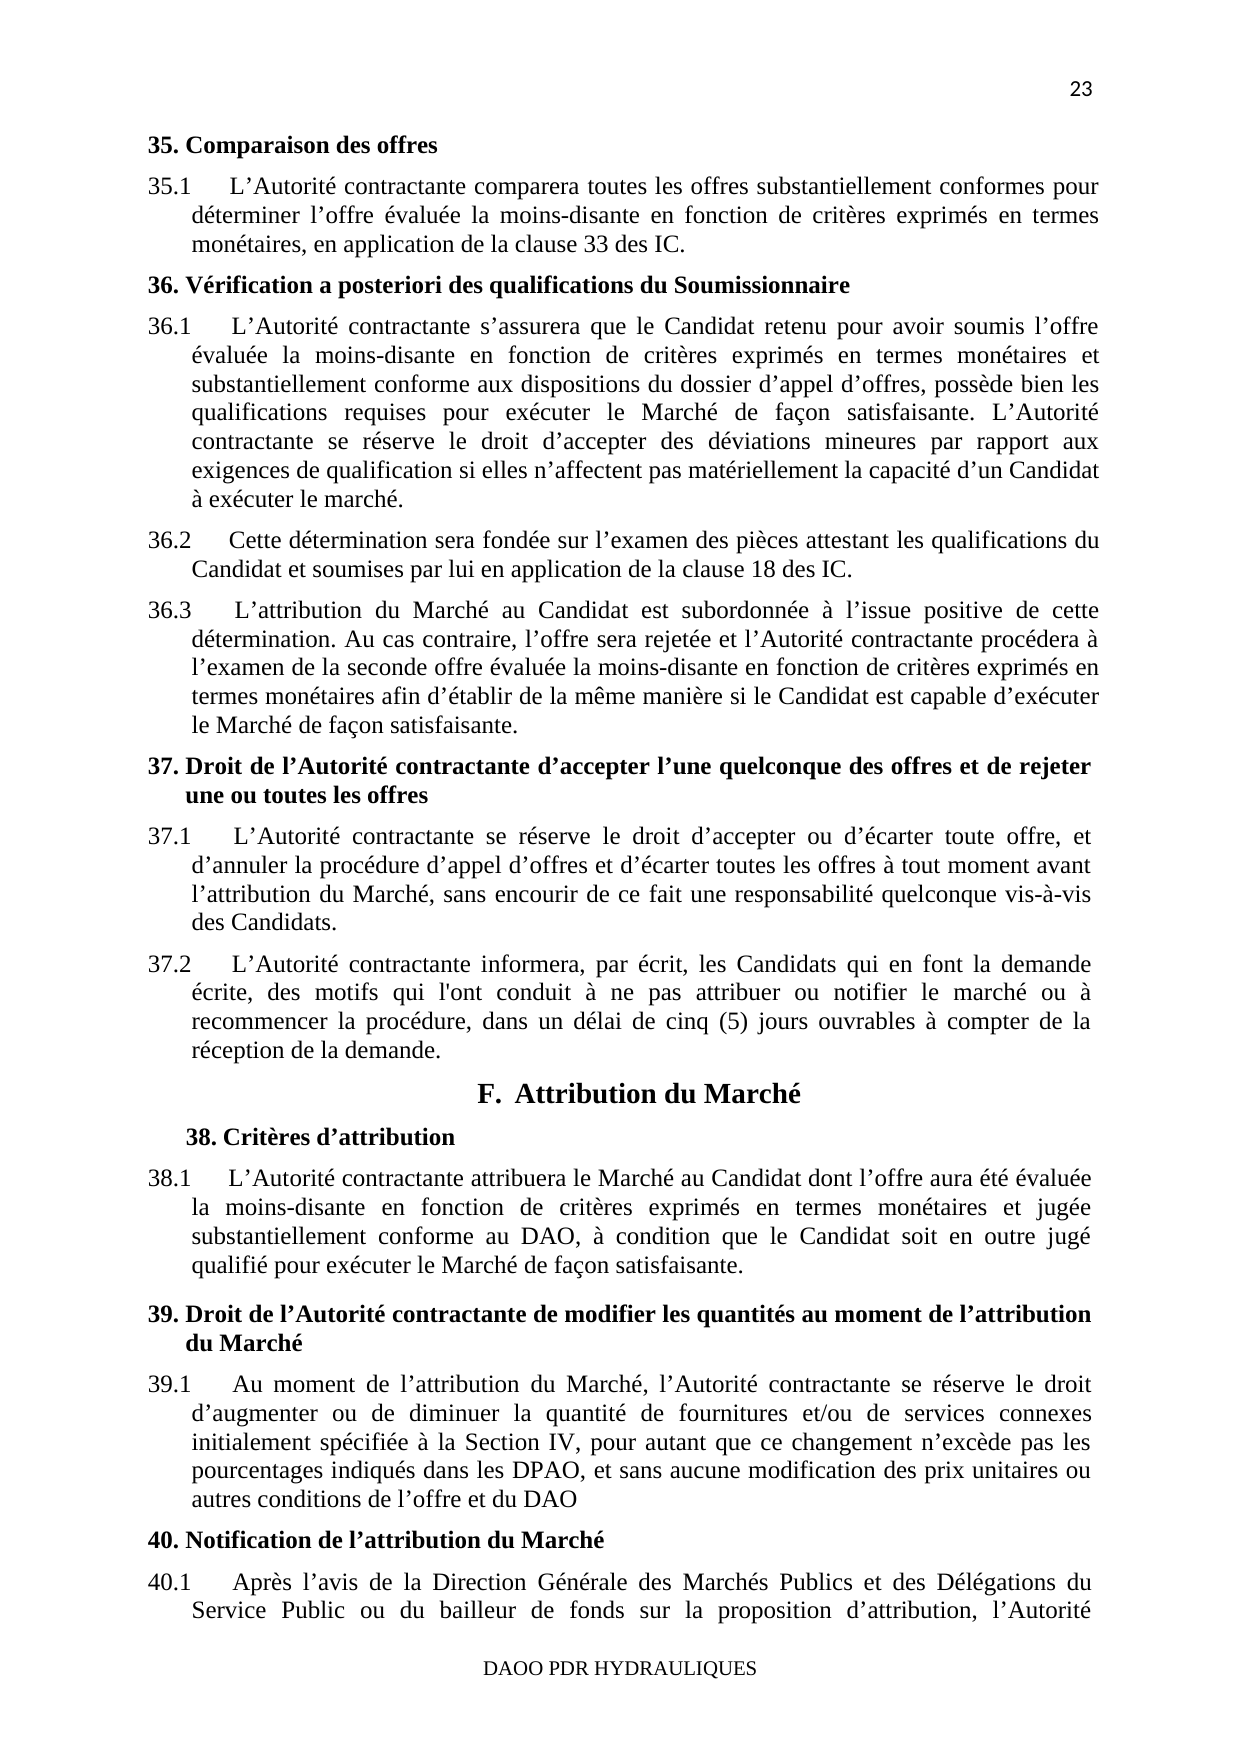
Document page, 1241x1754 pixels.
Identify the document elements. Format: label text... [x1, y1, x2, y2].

text Notification de l’attribution du Marché [148, 1526, 1092, 1554]
list L’Autorité contractante s’assurera que le Candidat retenu pour avoir soumis l’offre évaluée la moins-disante en fonction de critères exprimés en termes monétaires et substantiellement conforme aux dispositions du dossier d’appel d’offres, possède bien les qualifications requises pour exécuter le Marché de façon satisfaisante. L’Autorité contractante se réserve le droit d’accepter des déviations mineures par rapport aux exigences de qualification si elles n’affectent pas matériellement la capacité d’un Candidat à exécuter le marché. [148, 311, 1100, 512]
text Droit de l’Autorité contractante de modifier les quantités au moment de l’attribution du Marché [148, 1299, 1092, 1357]
list Cette détermination sera fondée sur l’examen des pièces attestant les qualifications du Candidat et soumises par lui en application de la clause 18 des IC. [148, 525, 1100, 582]
list L’attribution du Marché au Candidat est subordonnée à l’issue positive de cette détermination. Au cas contraire, l’offre sera rejetée et l’Autorité contractante procédera à l’examen de la seconde offre évaluée la moins-disante en fonction de critères exprimés en termes monétaires afin d’établir de la même manière si le Candidat est capable d’exécuter le Marché de façon satisfaisante. [148, 595, 1100, 739]
list L’Autorité contractante attribuera le Marché au Candidat dont l’offre aura été évaluée la moins-disante en fonction de critères exprimés en termes monétaires et jugée substantiellement conforme au DAO, à condition que le Candidat soit en outre jugé qualifié pour exécuter le Marché de façon satisfaisante. [148, 1163, 1092, 1278]
text Vérification a posteriori des qualifications du Soumissionnaire [148, 270, 1092, 299]
list Au moment de l’attribution du Marché, l’Autorité contractante se réserve le droit d’augmenter ou de diminuer la quantité de fournitures et/ou de services connexes initialement spécifiée à la Section IV, pour autant que ce changement n’excède pas les pourcentages indiqués dans les DPAO, et sans aucune modification des prix unitaires ou autres conditions de l’offre et du DAO [148, 1369, 1092, 1513]
list L’Autorité contractante comparera toutes les offres substantiellement conformes pour déterminer l’offre évaluée la moins-disante en fonction de critères exprimés en termes monétaires, en application de la clause 33 des IC. [148, 171, 1100, 257]
text Critères d’attribution [186, 1122, 1092, 1151]
list Attribution du Marché [186, 1076, 1092, 1110]
list L’Autorité contractante informera, par écrit, les Candidats qui en font la demande écrite, des motifs qui l'ont conduit à ne pas attribuer ou notifier le marché ou à recommencer la procédure, dans un délai de cinq (5) jours ouvrables à compter de la réception de la demande. [148, 949, 1092, 1064]
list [148, 1567, 1092, 1624]
list L’Autorité contractante se réserve le droit d’accepter ou d’écarter toute offre, et d’annuler la procédure d’appel d’offres et d’écarter toutes les offres à tout moment avant l’attribution du Marché, sans encourir de ce fait une responsabilité quelconque vis-à-vis des Candidats. [148, 821, 1092, 936]
text Comparaison des offres [148, 130, 1092, 159]
text Droit de l’Autorité contractante d’accepter l’une quelconque des offres et de rejeter une ou toutes les offres [148, 751, 1092, 809]
